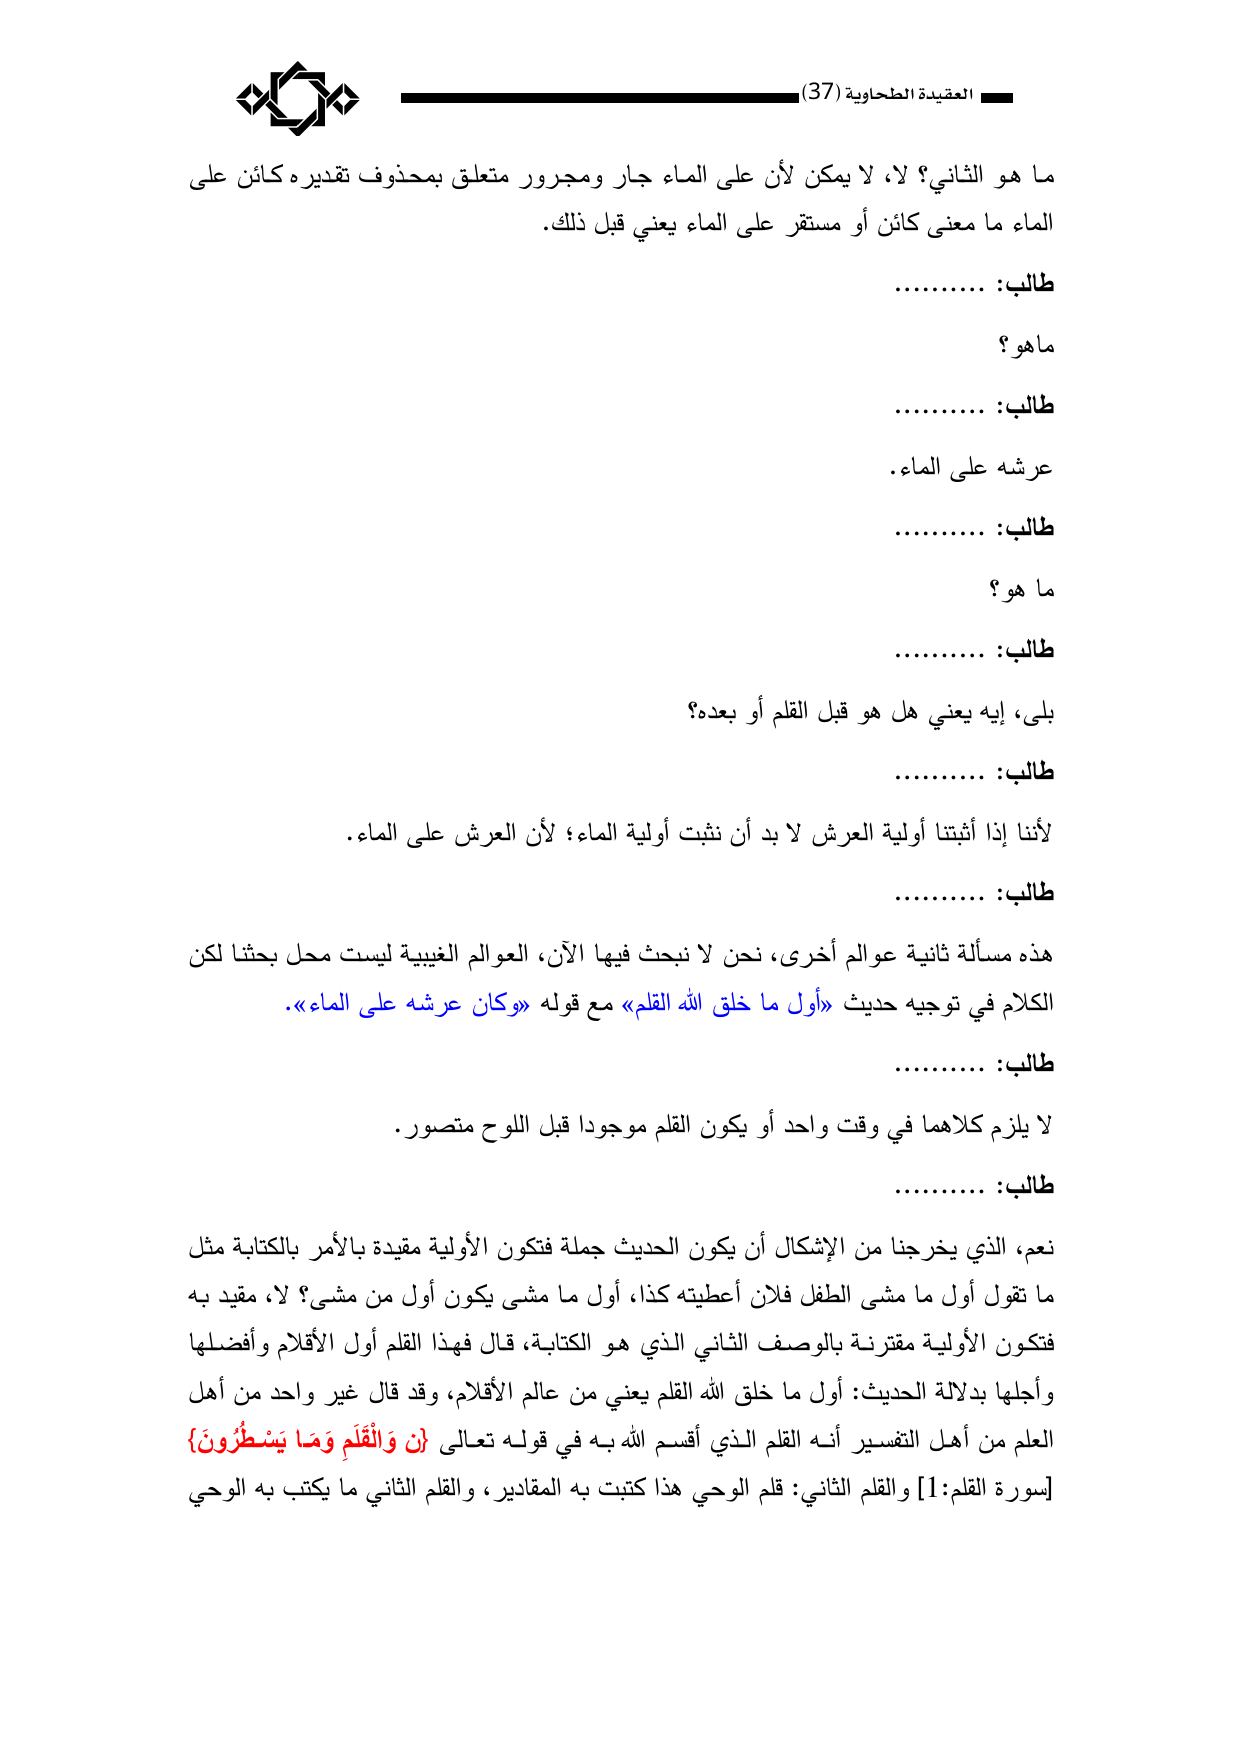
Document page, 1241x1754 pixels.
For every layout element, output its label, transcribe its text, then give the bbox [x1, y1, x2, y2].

text طالب: .......... [187, 381, 1053, 429]
text لأننا إذا أثبتنا أولية العرش لا بد أن نثبت أولية الماء؛ لأن العرش على الماء. [187, 808, 1053, 856]
text عرشه على الماء. [187, 442, 1053, 490]
text ما هو الثاني؟ لا، لا يمكن لأن على الماء جار ومجرور متعلق بمحذوف تقديره كائن على الماء ما معنى كائن أو مستقر على الماء يعني قبل ذلك. [187, 150, 1053, 247]
text ما هو؟ [187, 564, 1053, 612]
text طالب: .......... [187, 503, 1053, 551]
text طالب: .......... [187, 625, 1053, 673]
text طالب: .......... [187, 1039, 1053, 1087]
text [187, 1222, 1053, 1512]
text هذه مسألة ثانية عوالم أخرى، نحن لا نبحث فيها الآن، العوالم الغيبية ليست محل بحثنا لكن الكلام في توجيه حديث «أول ما خلق الله القلم» مع قوله «وكان عرشه على الماء». [187, 929, 1053, 1026]
text طالب: .......... [187, 868, 1053, 917]
text طالب: .......... [187, 1161, 1053, 1209]
text طالب: .......... [187, 259, 1053, 308]
text لا يلزم كلاهما في وقت واحد أو يكون القلم موجودا قبل اللوح متصور. [187, 1100, 1053, 1148]
text بلى، إيه يعني هل هو قبل القلم أو بعده؟ [187, 686, 1053, 734]
text طالب: .......... [187, 747, 1053, 795]
text ماهو؟ [187, 320, 1053, 368]
